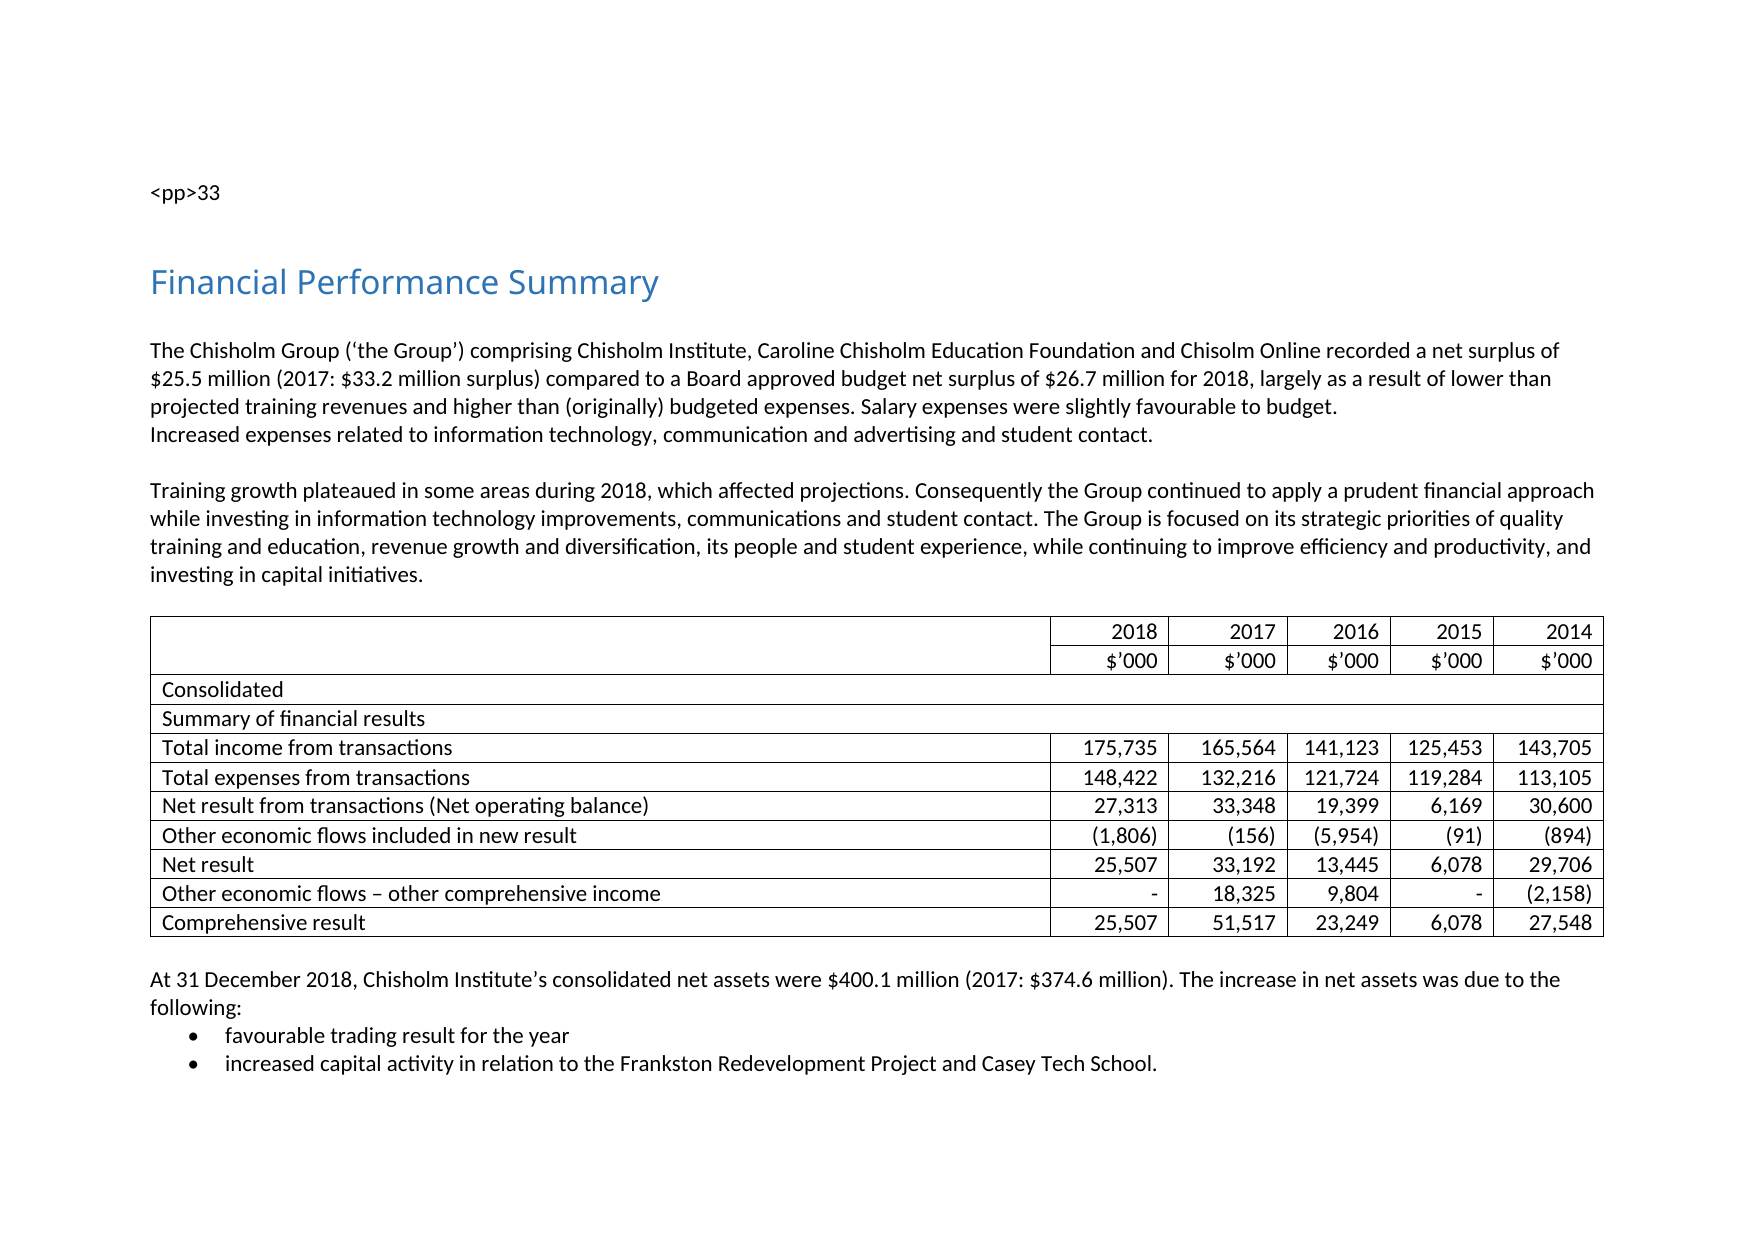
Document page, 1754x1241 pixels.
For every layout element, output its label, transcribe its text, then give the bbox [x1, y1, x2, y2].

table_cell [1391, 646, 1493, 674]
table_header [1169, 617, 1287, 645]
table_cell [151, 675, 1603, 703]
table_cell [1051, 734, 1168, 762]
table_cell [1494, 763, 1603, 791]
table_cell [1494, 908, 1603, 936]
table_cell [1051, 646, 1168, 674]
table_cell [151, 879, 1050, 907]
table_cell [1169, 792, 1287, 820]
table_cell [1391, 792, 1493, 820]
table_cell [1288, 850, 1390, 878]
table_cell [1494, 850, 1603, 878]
text At 31 December 2018, Chisholm Institute’s consolidated net assets were $400.1 million (2017: $374.6 million). The increase in net assets was due to the following: [150, 965, 1604, 1021]
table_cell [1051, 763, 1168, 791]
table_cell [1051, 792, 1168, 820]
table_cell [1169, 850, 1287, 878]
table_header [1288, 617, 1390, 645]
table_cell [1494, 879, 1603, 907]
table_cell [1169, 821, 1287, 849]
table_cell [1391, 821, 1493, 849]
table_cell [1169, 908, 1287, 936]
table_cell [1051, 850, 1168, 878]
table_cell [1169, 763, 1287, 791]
text <pp>33 [150, 178, 1604, 206]
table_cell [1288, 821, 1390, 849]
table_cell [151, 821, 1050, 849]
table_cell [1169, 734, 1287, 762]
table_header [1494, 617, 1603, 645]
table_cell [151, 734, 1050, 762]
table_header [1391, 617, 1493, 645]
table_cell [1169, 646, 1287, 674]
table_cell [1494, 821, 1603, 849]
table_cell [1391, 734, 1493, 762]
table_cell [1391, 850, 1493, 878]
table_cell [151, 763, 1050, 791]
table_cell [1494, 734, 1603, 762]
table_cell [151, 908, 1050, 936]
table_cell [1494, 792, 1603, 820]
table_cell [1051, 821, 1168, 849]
subtitle Financial Performance Summary [150, 259, 1604, 304]
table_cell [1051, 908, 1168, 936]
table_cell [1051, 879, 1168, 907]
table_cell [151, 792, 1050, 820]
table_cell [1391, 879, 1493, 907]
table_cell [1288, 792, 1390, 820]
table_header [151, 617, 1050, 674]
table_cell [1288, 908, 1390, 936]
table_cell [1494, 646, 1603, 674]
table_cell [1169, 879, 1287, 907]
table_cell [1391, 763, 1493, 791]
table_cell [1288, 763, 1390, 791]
list increased capital activity in relation to the Frankston Redevelopment Project and Casey Tech School. [187, 1049, 1604, 1077]
text The Chisholm Group (‘the Group’) comprising Chisholm Institute, Caroline Chisholm Education Foundation and Chisolm Online recorded a net surplus of $25.5 million (2017: $33.2 million surplus) compared to a Board approved budget net surplus of $26.7 million for 2018, largely as a result of lower than projected training revenues and higher than (originally) budgeted expenses. Salary expenses were slightly favourable to budget. [150, 336, 1604, 420]
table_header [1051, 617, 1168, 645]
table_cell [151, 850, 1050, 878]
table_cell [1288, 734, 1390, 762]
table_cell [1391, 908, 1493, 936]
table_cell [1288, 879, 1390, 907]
text Training growth plateaued in some areas during 2018, which affected projections. Consequently the Group continued to apply a prudent financial approach while investing in information technology improvements, communications and student contact. The Group is focused on its strategic priorities of quality training and education, revenue growth and diversification, its people and student experience, while continuing to improve efficiency and productivity, and investing in capital initiatives. [150, 476, 1604, 588]
text Increased expenses related to information technology, communication and advertising and student contact. [150, 420, 1604, 448]
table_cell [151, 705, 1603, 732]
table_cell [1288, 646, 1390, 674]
list favourable trading result for the year [187, 1021, 1604, 1049]
